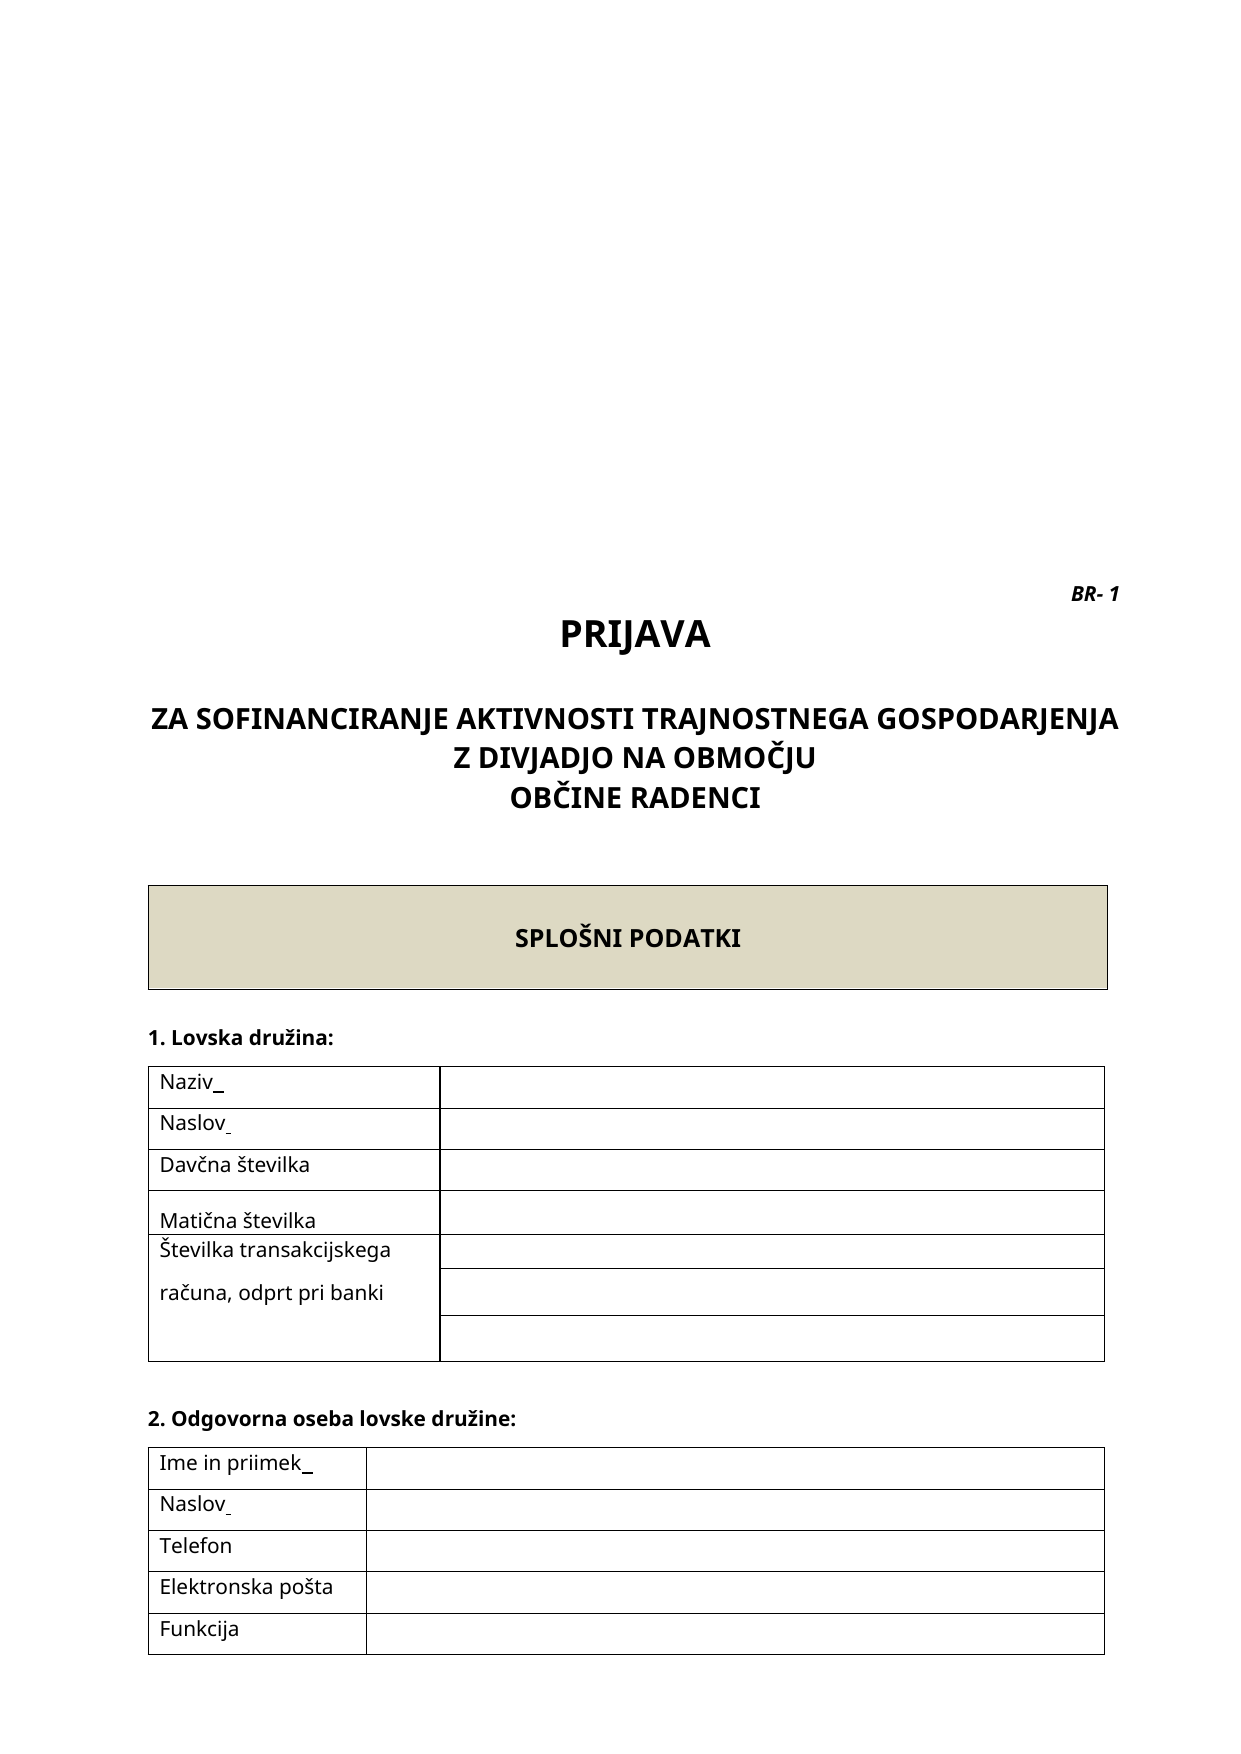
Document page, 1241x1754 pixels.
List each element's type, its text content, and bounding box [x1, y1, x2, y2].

table_cell [441, 1109, 1104, 1149]
table_header [441, 1067, 1104, 1107]
text 2. Odgovorna oseba lovske družine: [148, 1404, 1122, 1433]
table_cell [441, 1235, 1104, 1268]
table_cell Telefon [149, 1531, 366, 1571]
table_cell Matična številka [149, 1191, 439, 1234]
table_cell [441, 1191, 1104, 1234]
table_cell [367, 1490, 1104, 1530]
table_header [367, 1448, 1104, 1488]
table_cell Davčna številka [149, 1150, 439, 1190]
text PRIJAVA [148, 607, 1122, 658]
table_cell Naslov [149, 1490, 366, 1530]
text OBČINE RADENCI [148, 777, 1122, 817]
table_cell [441, 1269, 1104, 1314]
text 1. Lovska družina: [148, 1023, 1122, 1052]
text ZA SOFINANCIRANJE AKTIVNOSTI TRAJNOSTNEGA GOSPODARJENJA Z DIVJADJO NA OBMOČJU [148, 698, 1122, 777]
table_cell [367, 1614, 1104, 1654]
table_cell [367, 1572, 1104, 1613]
table_header SPLOŠNI PODATKI [149, 886, 1107, 988]
table_cell Naslov [149, 1109, 439, 1149]
table_cell Funkcija [149, 1614, 366, 1654]
table_cell Številka transakcijskega računa, odprt pri banki [149, 1235, 439, 1361]
table_header Ime in priimek [149, 1448, 366, 1488]
table_cell [367, 1531, 1104, 1571]
table_cell [441, 1150, 1104, 1190]
table_cell Elektronska pošta [149, 1572, 366, 1613]
text BR- 1 [148, 579, 1122, 607]
table_cell [441, 1316, 1104, 1361]
table_header Naziv [149, 1067, 439, 1107]
